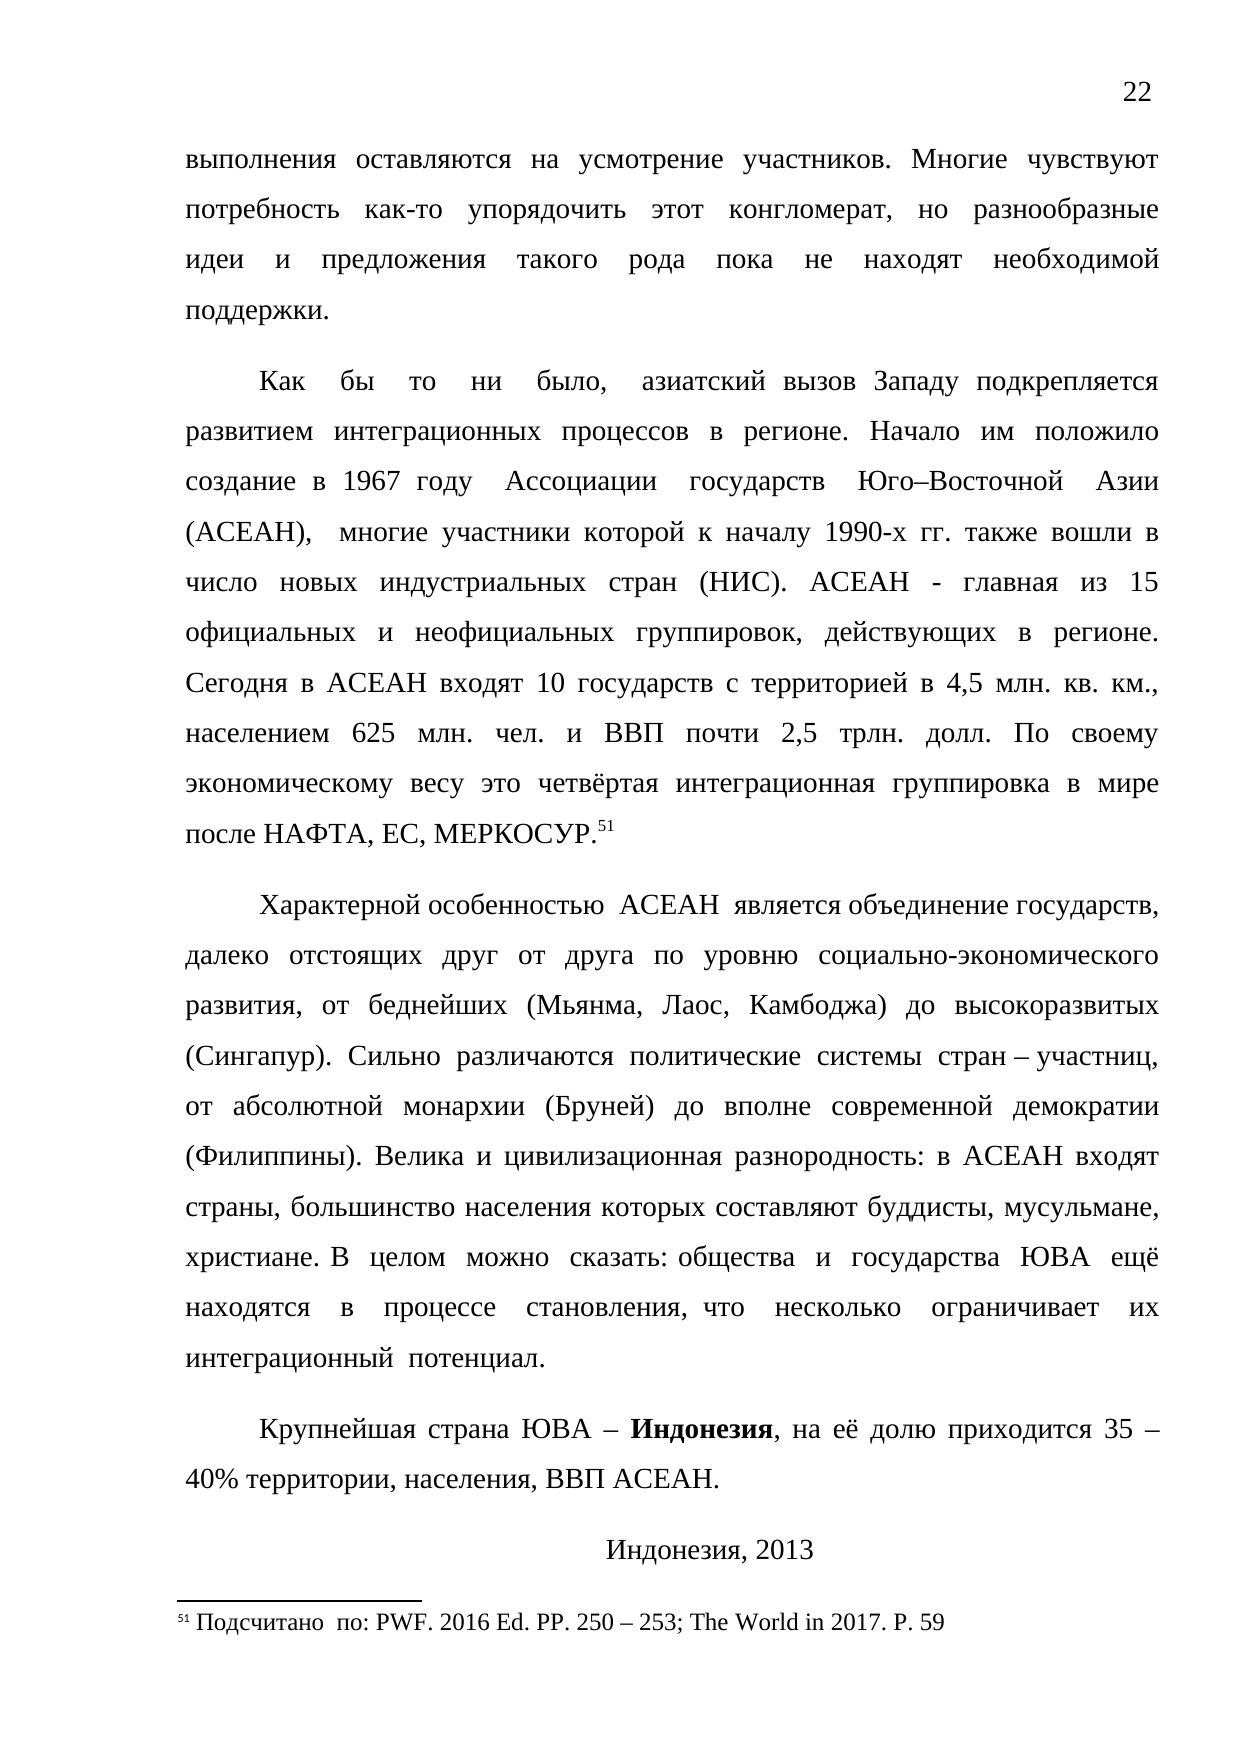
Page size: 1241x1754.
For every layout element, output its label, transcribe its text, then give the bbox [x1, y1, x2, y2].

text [185, 141, 1160, 325]
text Индонезия, 2013 [185, 1532, 1160, 1566]
text Характерной особенностью АСЕАН является объединение государств, далеко отстоящих друг от друга по уровню социально-экономического развития, от беднейших (Мьянма, Лаос, Камбоджа) до высокоразвитых (Сингапур). Сильно различаются политические системы стран – участниц, от абсолютной монархии (Бруней) до вполне современной демократии (Филиппины). Велика и цивилизационная разнородность: в АСЕАН входят страны, большинство населения которых составляют буддисты, мусульмане, христиане. В целом можно сказать: общества и государства ЮВА ещё находятся в процессе становления, что несколько ограничивает их интеграционный потенциал. [185, 887, 1160, 1373]
text Как бы то ни было, азиатский вызов Западу подкрепляется развитием интеграционных процессов в регионе. Начало им положило создание в 1967 году Ассоциации государств Юго–Восточной Азии (АСЕАН), многие участники которой к началу 1990-х гг. также вошли в число новых индустриальных стран (НИС). АСЕАН - главная из 15 официальных и неофициальных группировок, действующих в регионе. Сегодня в АСЕАН входят 10 государств с территорией в 4,5 млн. кв. км., населением 625 млн. чел. и ВВП почти 2,5 трлн. долл. По своему экономическому весу это четвёртая интеграционная группировка в мире после НАФТА, ЕС, МЕРКОСУР. [185, 363, 1160, 849]
text Крупнейшая страна ЮВА – Индонезия, на её долю приходится 35 – 40% территории, населения, ВВП АСЕАН. [185, 1411, 1160, 1495]
